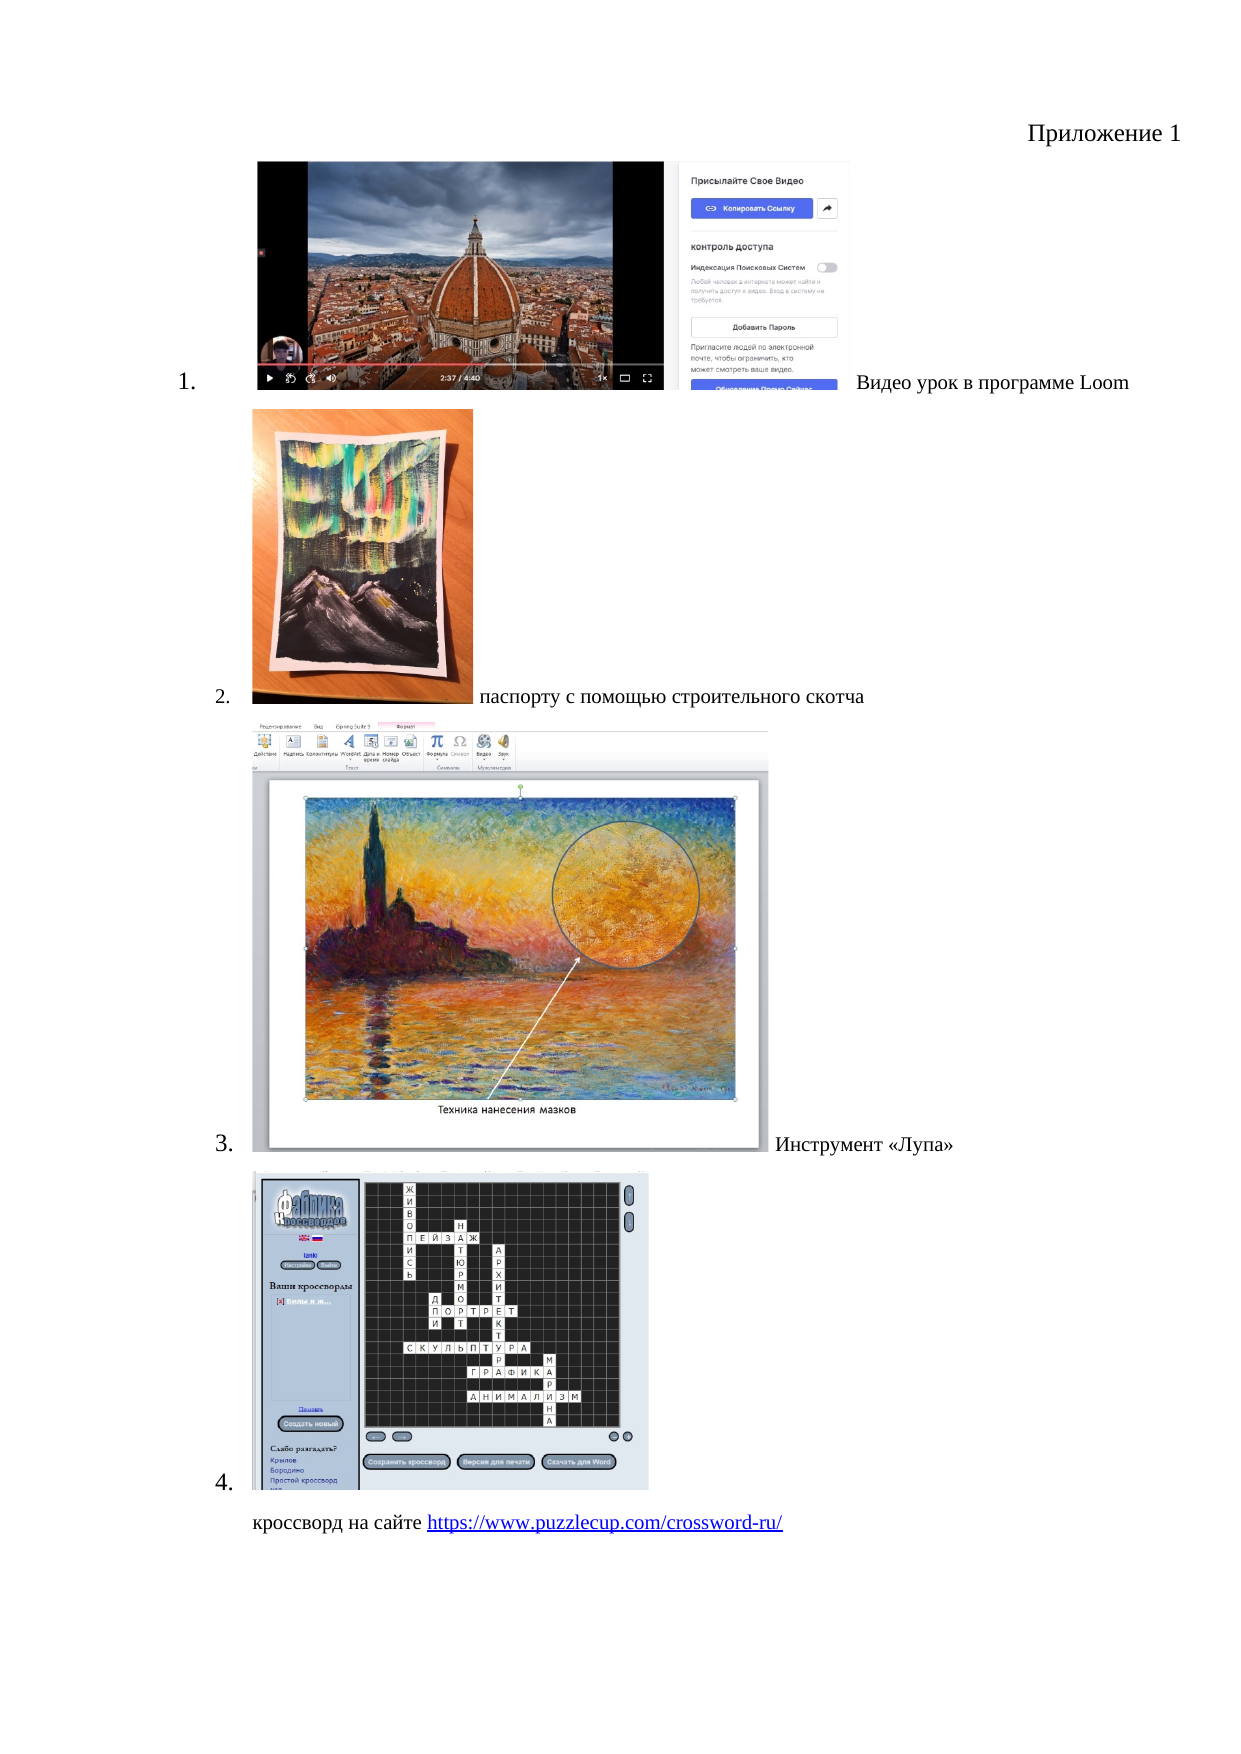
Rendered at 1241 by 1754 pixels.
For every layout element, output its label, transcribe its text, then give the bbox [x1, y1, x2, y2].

list паспорту с помощью строительного скотча [215, 409, 1181, 708]
picture [252, 722, 769, 1152]
text Приложение 1 [177, 118, 1181, 147]
picture [252, 409, 474, 704]
picture [257, 161, 850, 390]
list кроссворд на сайте https://www.puzzlecup.com/crossword-ru/ [252, 1510, 1181, 1534]
picture [252, 1171, 649, 1490]
